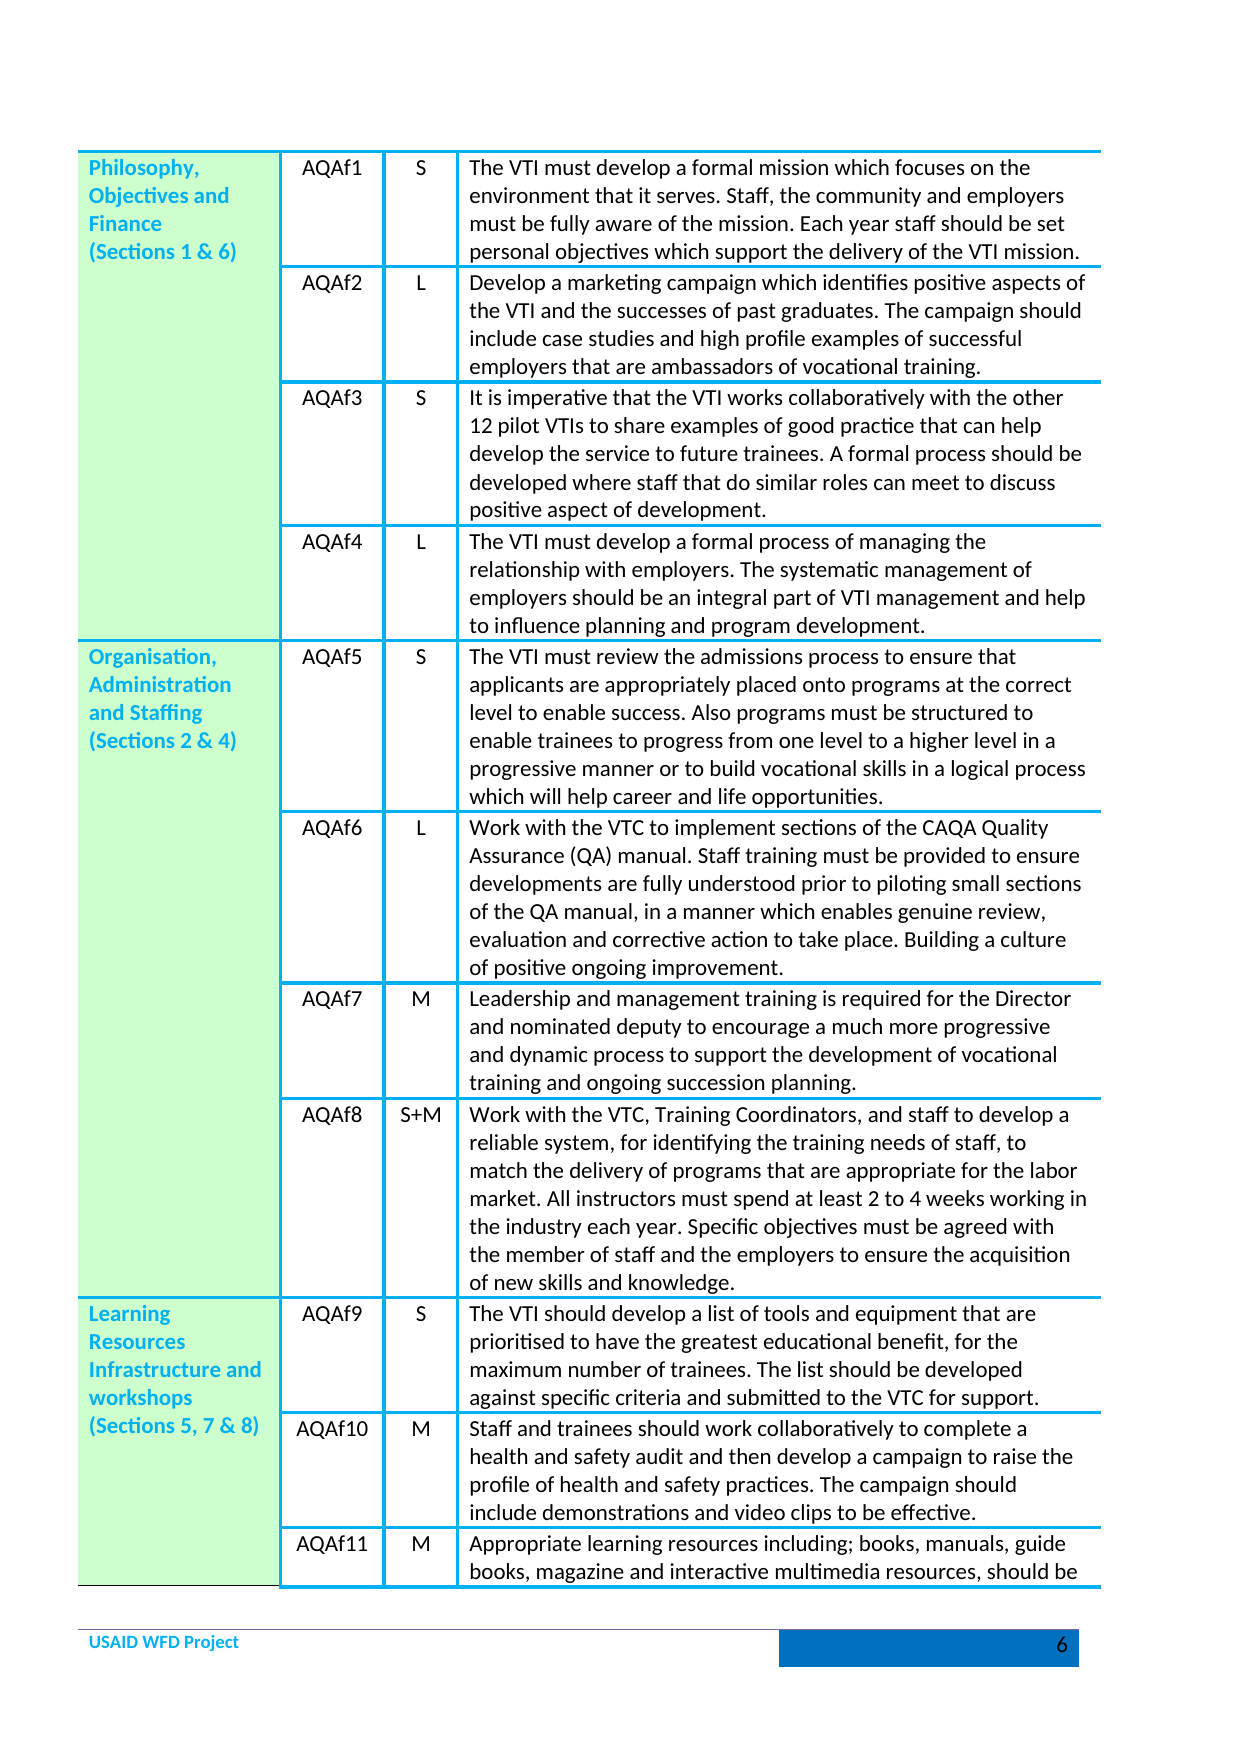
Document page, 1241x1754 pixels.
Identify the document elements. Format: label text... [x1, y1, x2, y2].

table_cell AQAf6 [282, 813, 382, 981]
table_cell AQAf5 [282, 642, 382, 810]
table_cell The VTI must develop a formal mission which focuses on the environment that it serves. Staff, the community and employers must be fully aware of the mission. Each year staff should be set personal objectives which support the delivery of the VTI mission. [459, 153, 1101, 265]
table_cell AQAf2 [282, 268, 382, 380]
table_cell AQAf8 [282, 1100, 382, 1296]
table_cell AQAf10 [282, 1414, 382, 1526]
table_cell S+M [386, 1100, 456, 1296]
table_cell Work with the VTC to implement sections of the CAQA Quality Assurance (QA) manual. Staff training must be provided to ensure developments are fully understood prior to piloting small sections of the QA manual, in a manner which enables genuine review, evaluation and corrective action to take place. Building a culture of positive ongoing improvement. [459, 813, 1101, 981]
table_cell Work with the VTC, Training Coordinators, and staff to develop a reliable system, for identifying the training needs of staff, to match the delivery of programs that are appropriate for the labor market. All instructors must spend at least 2 to 4 weeks working in the industry each year. Specific objectives must be agreed with the member of staff and the employers to ensure the acquisition of new skills and knowledge. [459, 1100, 1101, 1296]
table_cell The VTI must review the admissions process to ensure that applicants are appropriately placed onto programs at the correct level to enable success. Also programs must be structured to enable trainees to progress from one level to a higher level in a progressive manner or to build vocational skills in a logical process which will help career and life opportunities. [459, 642, 1101, 810]
table_cell M [386, 1414, 456, 1526]
table_cell It is imperative that the VTI works collaboratively with the other 12 pilot VTIs to share examples of good practice that can help develop the service to future trainees. A formal process should be developed where staff that do similar roles can meet to discuss positive aspect of development. [459, 384, 1101, 524]
table_cell AQAf3 [282, 384, 382, 524]
table_cell AQAf11 [282, 1529, 382, 1585]
table_cell AQAf4 [282, 527, 382, 639]
table_cell Learning Resources Infrastructure and workshops (Sections 5, 7 & 8) [78, 1299, 279, 1585]
table_cell The VTI must develop a formal process of managing the relationship with employers. The systematic management of employers should be an integral part of VTI management and help to influence planning and program development. [459, 527, 1101, 639]
table_cell AQAf1 [282, 153, 382, 265]
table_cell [459, 1529, 1101, 1585]
table_cell AQAf7 [282, 985, 382, 1097]
table_cell L [386, 813, 456, 981]
table_cell Philosophy, Objectives and Finance (Sections 1 & 6) [78, 153, 279, 639]
table_cell S [386, 1299, 456, 1411]
table_cell M [386, 985, 456, 1097]
table_cell Develop a marketing campaign which identifies positive aspects of the VTI and the successes of past graduates. The campaign should include case studies and high profile examples of successful employers that are ambassadors of vocational training. [459, 268, 1101, 380]
table_cell Staff and trainees should work collaboratively to complete a health and safety audit and then develop a campaign to raise the profile of health and safety practices. The campaign should include demonstrations and video clips to be effective. [459, 1414, 1101, 1526]
table_cell Organisation, Administration and Staffing (Sections 2 & 4) [78, 642, 279, 1296]
table_cell AQAf9 [282, 1299, 382, 1411]
table_cell S [386, 642, 456, 810]
table_cell L [386, 268, 456, 380]
table_cell Leadership and management training is required for the Director and nominated deputy to encourage a much more progressive and dynamic process to support the development of vocational training and ongoing succession planning. [459, 985, 1101, 1097]
table_cell S [386, 153, 456, 265]
table_cell M [386, 1529, 456, 1585]
table_cell S [386, 384, 456, 524]
table_cell L [386, 527, 456, 639]
table_cell The VTI should develop a list of tools and equipment that are prioritised to have the greatest educational benefit, for the maximum number of trainees. The list should be developed against specific criteria and submitted to the VTC for support. [459, 1299, 1101, 1411]
